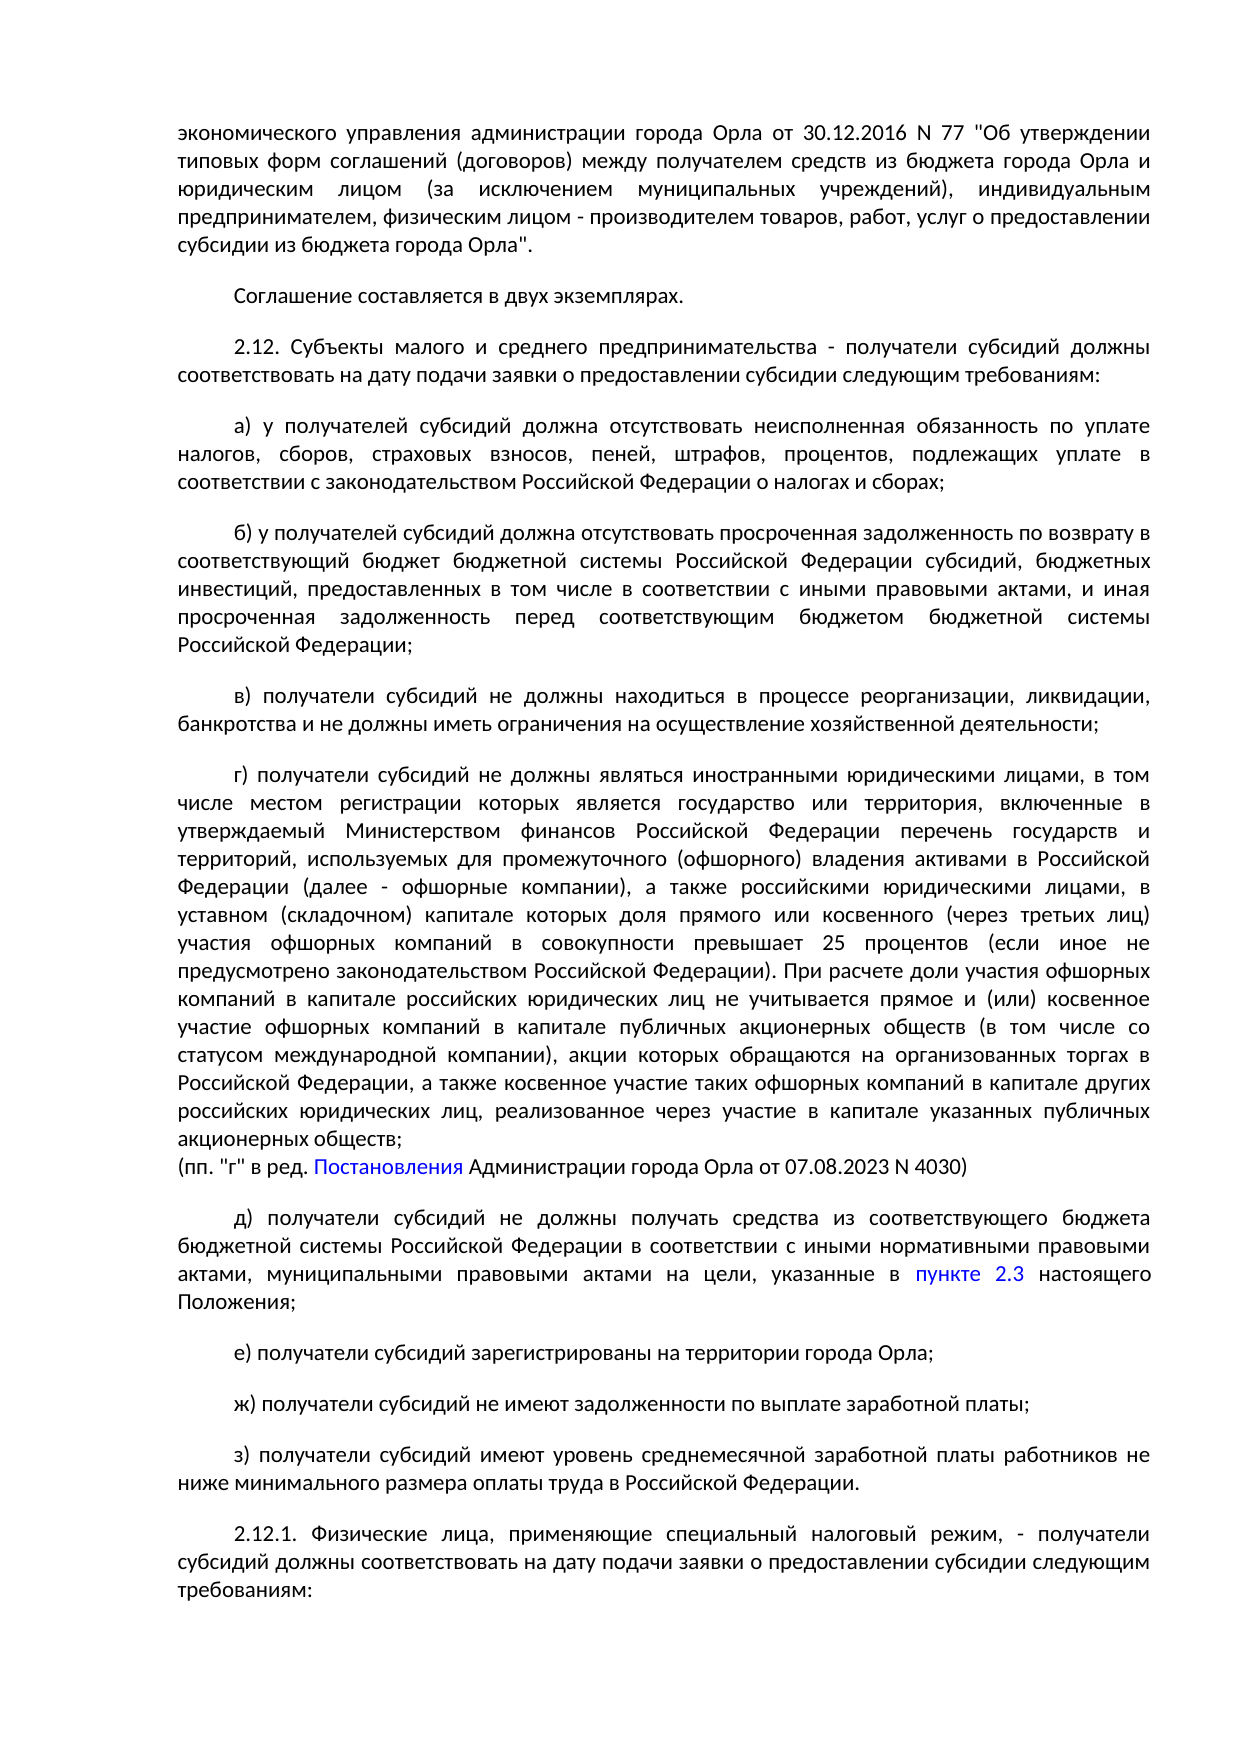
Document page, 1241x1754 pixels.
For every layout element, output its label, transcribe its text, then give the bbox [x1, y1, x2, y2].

text з) получатели субсидий имеют уровень среднемесячной заработной платы работников не ниже минимального размера оплаты труда в Российской Федерации. [177, 1440, 1152, 1496]
text (пп. "г" в ред. Постановления Администрации города Орла от 07.08.2023 N 4030) [177, 1152, 1152, 1180]
text в) получатели субсидий не должны находиться в процессе реорганизации, ликвидации, банкротства и не должны иметь ограничения на осуществление хозяйственной деятельности; [177, 681, 1152, 737]
text а) у получателей субсидий должна отсутствовать неисполненная обязанность по уплате налогов, сборов, страховых взносов, пеней, штрафов, процентов, подлежащих уплате в соответствии с законодательством Российской Федерации о налогах и сборах; [177, 411, 1152, 495]
text 2.12.1. Физические лица, применяющие специальный налоговый режим, - получатели субсидий должны соответствовать на дату подачи заявки о предоставлении субсидии следующим требованиям: [177, 1519, 1152, 1603]
text Соглашение составляется в двух экземплярах. [177, 281, 1152, 309]
text г) получатели субсидий не должны являться иностранными юридическими лицами, в том числе местом регистрации которых является государство или территория, включенные в утверждаемый Министерством финансов Российской Федерации перечень государств и территорий, используемых для промежуточного (офшорного) владения активами в Российской Федерации (далее - офшорные компании), а также российскими юридическими лицами, в уставном (складочном) капитале которых доля прямого или косвенного (через третьих лиц) участия офшорных компаний в совокупности превышает 25 процентов (если иное не предусмотрено законодательством Российской Федерации). При расчете доли участия офшорных компаний в капитале российских юридических лиц не учитывается прямое и (или) косвенное участие офшорных компаний в капитале публичных акционерных обществ (в том числе со статусом международной компании), акции которых обращаются на организованных торгах в Российской Федерации, а также косвенное участие таких офшорных компаний в капитале других российских юридических лиц, реализованное через участие в капитале указанных публичных акционерных обществ; [177, 760, 1152, 1152]
text д) получатели субсидий не должны получать средства из соответствующего бюджета бюджетной системы Российской Федерации в соответствии с иными нормативными правовыми актами, муниципальными правовыми актами на цели, указанные в пункте 2.3 настоящего Положения; [177, 1203, 1152, 1315]
text б) у получателей субсидий должна отсутствовать просроченная задолженность по возврату в соответствующий бюджет бюджетной системы Российской Федерации субсидий, бюджетных инвестиций, предоставленных в том числе в соответствии с иными правовыми актами, и иная просроченная задолженность перед соответствующим бюджетом бюджетной системы Российской Федерации; [177, 518, 1152, 658]
text 2.12. Субъекты малого и среднего предпринимательства - получатели субсидий должны соответствовать на дату подачи заявки о предоставлении субсидии следующим требованиям: [177, 332, 1152, 388]
text е) получатели субсидий зарегистрированы на территории города Орла; [177, 1338, 1152, 1366]
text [177, 118, 1152, 258]
text ж) получатели субсидий не имеют задолженности по выплате заработной платы; [177, 1389, 1152, 1417]
